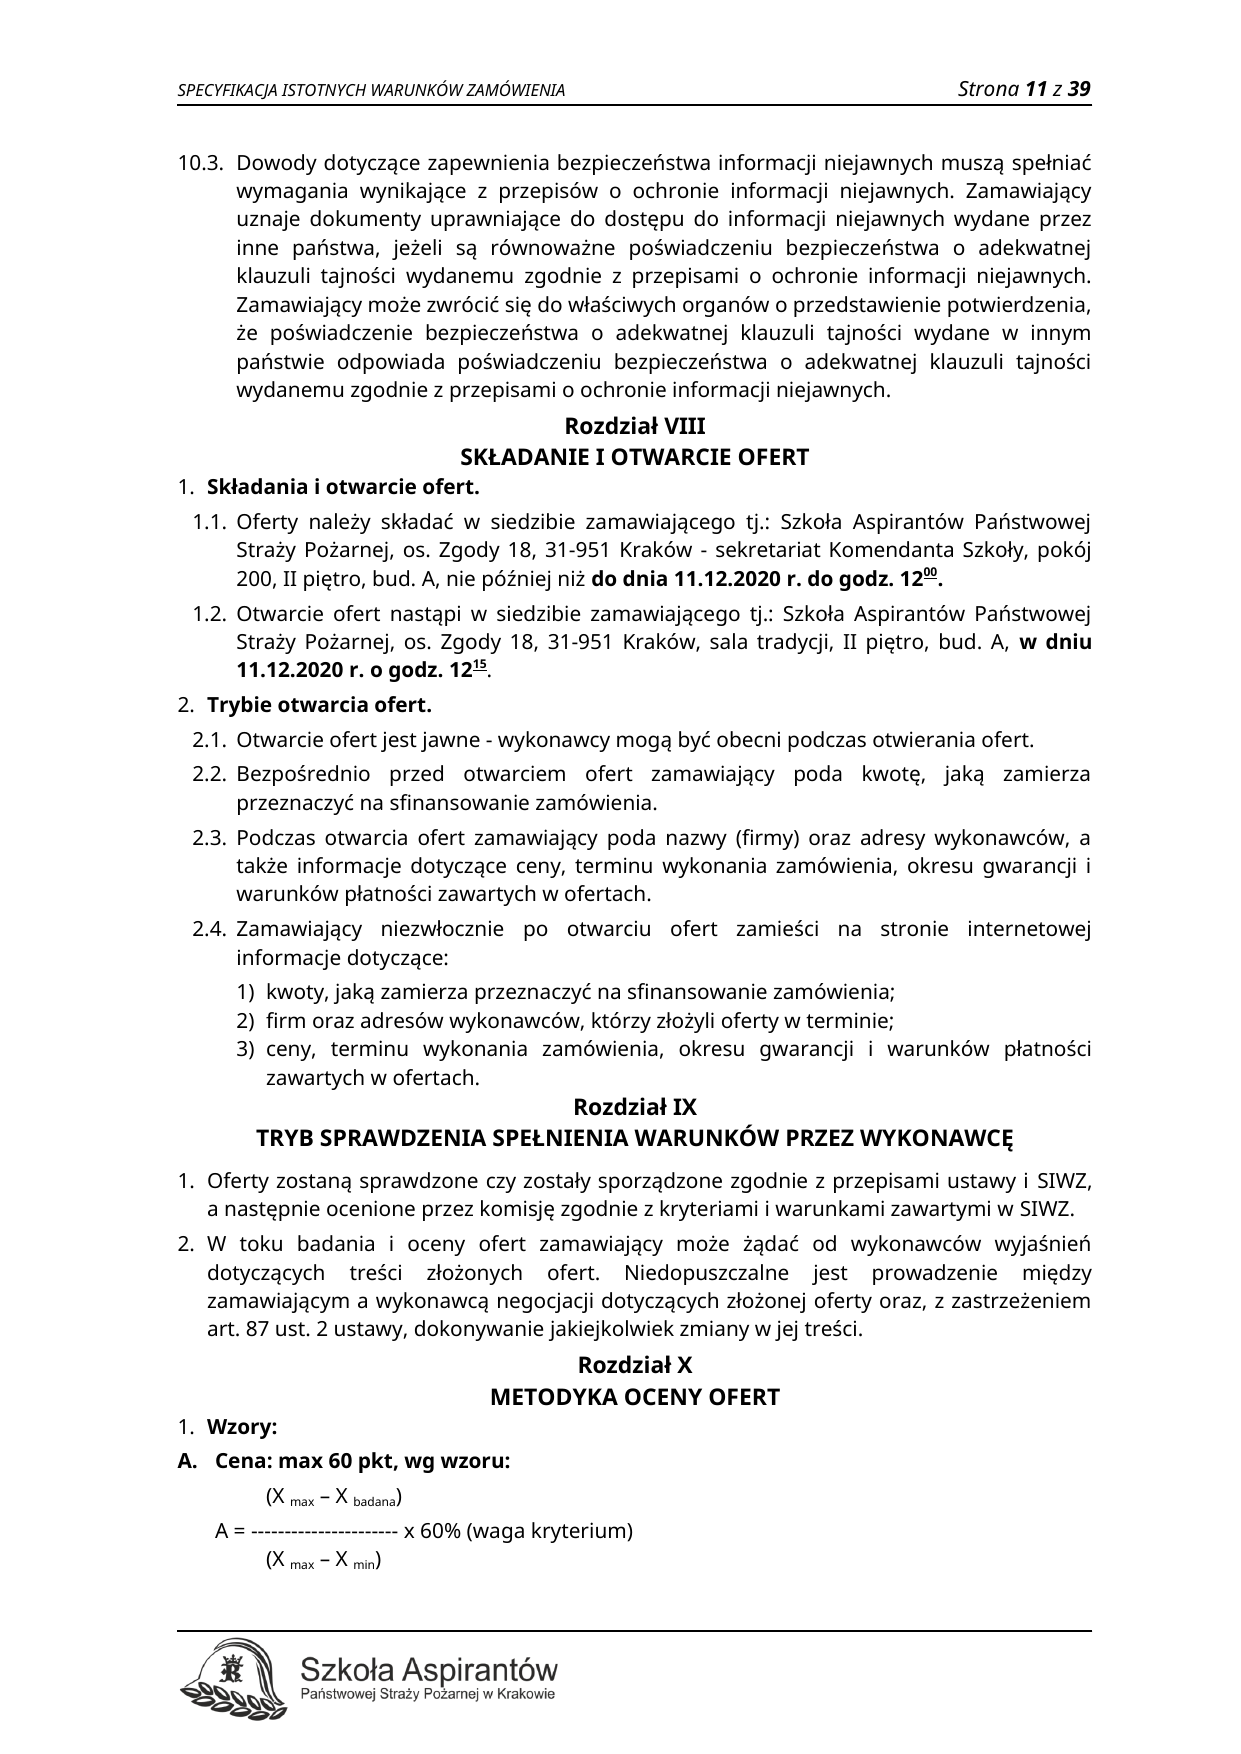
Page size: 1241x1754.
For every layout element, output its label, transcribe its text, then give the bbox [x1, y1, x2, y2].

list firm oraz adresów wykonawców, którzy złożyli oferty w terminie; [236, 1006, 1092, 1034]
list Bezpośrednio przed otwarciem ofert zamawiający poda kwotę, jaką zamierza przeznaczyć na sfinansowanie zamówienia. [192, 759, 1092, 816]
list Cena: max 60 pkt, wg wzoru: [177, 1446, 1092, 1475]
list Otwarcie ofert jest jawne - wykonawcy mogą być obecni podczas otwierania ofert. [192, 725, 1092, 753]
subtitle Metodyka oceny ofert [177, 1381, 1092, 1412]
text (X max – X min) [266, 1544, 1092, 1573]
list Składania i otwarcie ofert. [177, 472, 1092, 501]
text Rozdział X [177, 1349, 1092, 1381]
subtitle Składanie i otwarcie ofert [177, 441, 1092, 472]
list ceny, terminu wykonania zamówienia, okresu gwarancji i warunków płatności zawartych w ofertach. [236, 1034, 1092, 1091]
text Rozdział IX [177, 1091, 1092, 1122]
list Oferty należy składać w siedzibie zamawiającego tj.: Szkoła Aspirantów Państwowej Straży Pożarnej, os. Zgody 18, 31-951 Kraków - sekretariat Komendanta Szkoły, pokój 200, II piętro, bud. A, nie później niż do dnia 11.12.2020 r. do godz. 1200. [192, 507, 1092, 592]
text A = ---------------------- x 60% (waga kryterium) [215, 1516, 1092, 1544]
text Rozdział VIII [177, 410, 1092, 441]
list W toku badania i oceny ofert zamawiający może żądać od wykonawców wyjaśnień dotyczących treści złożonych ofert. Niedopuszczalne jest prowadzenie między zamawiającym a wykonawcą negocjacji dotyczących złożonej oferty oraz, z zastrzeżeniem art. 87 ust. 2 ustawy, dokonywanie jakiejkolwiek zmiany w jej treści. [177, 1229, 1092, 1343]
list Oferty zostaną sprawdzone czy zostały sporządzone zgodnie z przepisami ustawy i SIWZ, a następnie ocenione przez komisję zgodnie z kryteriami i warunkami zawartymi w SIWZ. [177, 1166, 1092, 1223]
list Trybie otwarcia ofert. [177, 690, 1092, 719]
list Otwarcie ofert nastąpi w siedzibie zamawiającego tj.: Szkoła Aspirantów Państwowej Straży Pożarnej, os. Zgody 18, 31-951 Kraków, sala tradycji, II piętro, bud. A, w dniu 11.12.2020 r. o godz. 1215. [192, 599, 1092, 684]
subtitle tryb sprawdzenia spełnienia warunków przez Wykonawcę [177, 1122, 1092, 1154]
list Zamawiający niezwłocznie po otwarciu ofert zamieści na stronie internetowej informacje dotyczące: [192, 914, 1092, 971]
list kwoty, jaką zamierza przeznaczyć na sfinansowanie zamówienia; [236, 977, 1092, 1006]
list Wzory: [177, 1412, 1092, 1440]
list Dowody dotyczące zapewnienia bezpieczeństwa informacji niejawnych muszą spełniać wymagania wynikające z przepisów o ochronie informacji niejawnych. Zamawiający uznaje dokumenty uprawniające do dostępu do informacji niejawnych wydane przez inne państwa, jeżeli są równoważne poświadczeniu bezpieczeństwa o adekwatnej klauzuli tajności wydanemu zgodnie z przepisami o ochronie informacji niejawnych. Zamawiający może zwrócić się do właściwych organów o przedstawienie potwierdzenia, że poświadczenie bezpieczeństwa o adekwatnej klauzuli tajności wydane w innym państwie odpowiada poświadczeniu bezpieczeństwa o adekwatnej klauzuli tajności wydanemu zgodnie z przepisami o ochronie informacji niejawnych. [177, 148, 1092, 404]
text (X max – X badana) [266, 1481, 1092, 1509]
picture [179, 1637, 558, 1721]
list Podczas otwarcia ofert zamawiający poda nazwy (firmy) oraz adresy wykonawców, a także informacje dotyczące ceny, terminu wykonania zamówienia, okresu gwarancji i warunków płatności zawartych w ofertach. [192, 823, 1092, 908]
